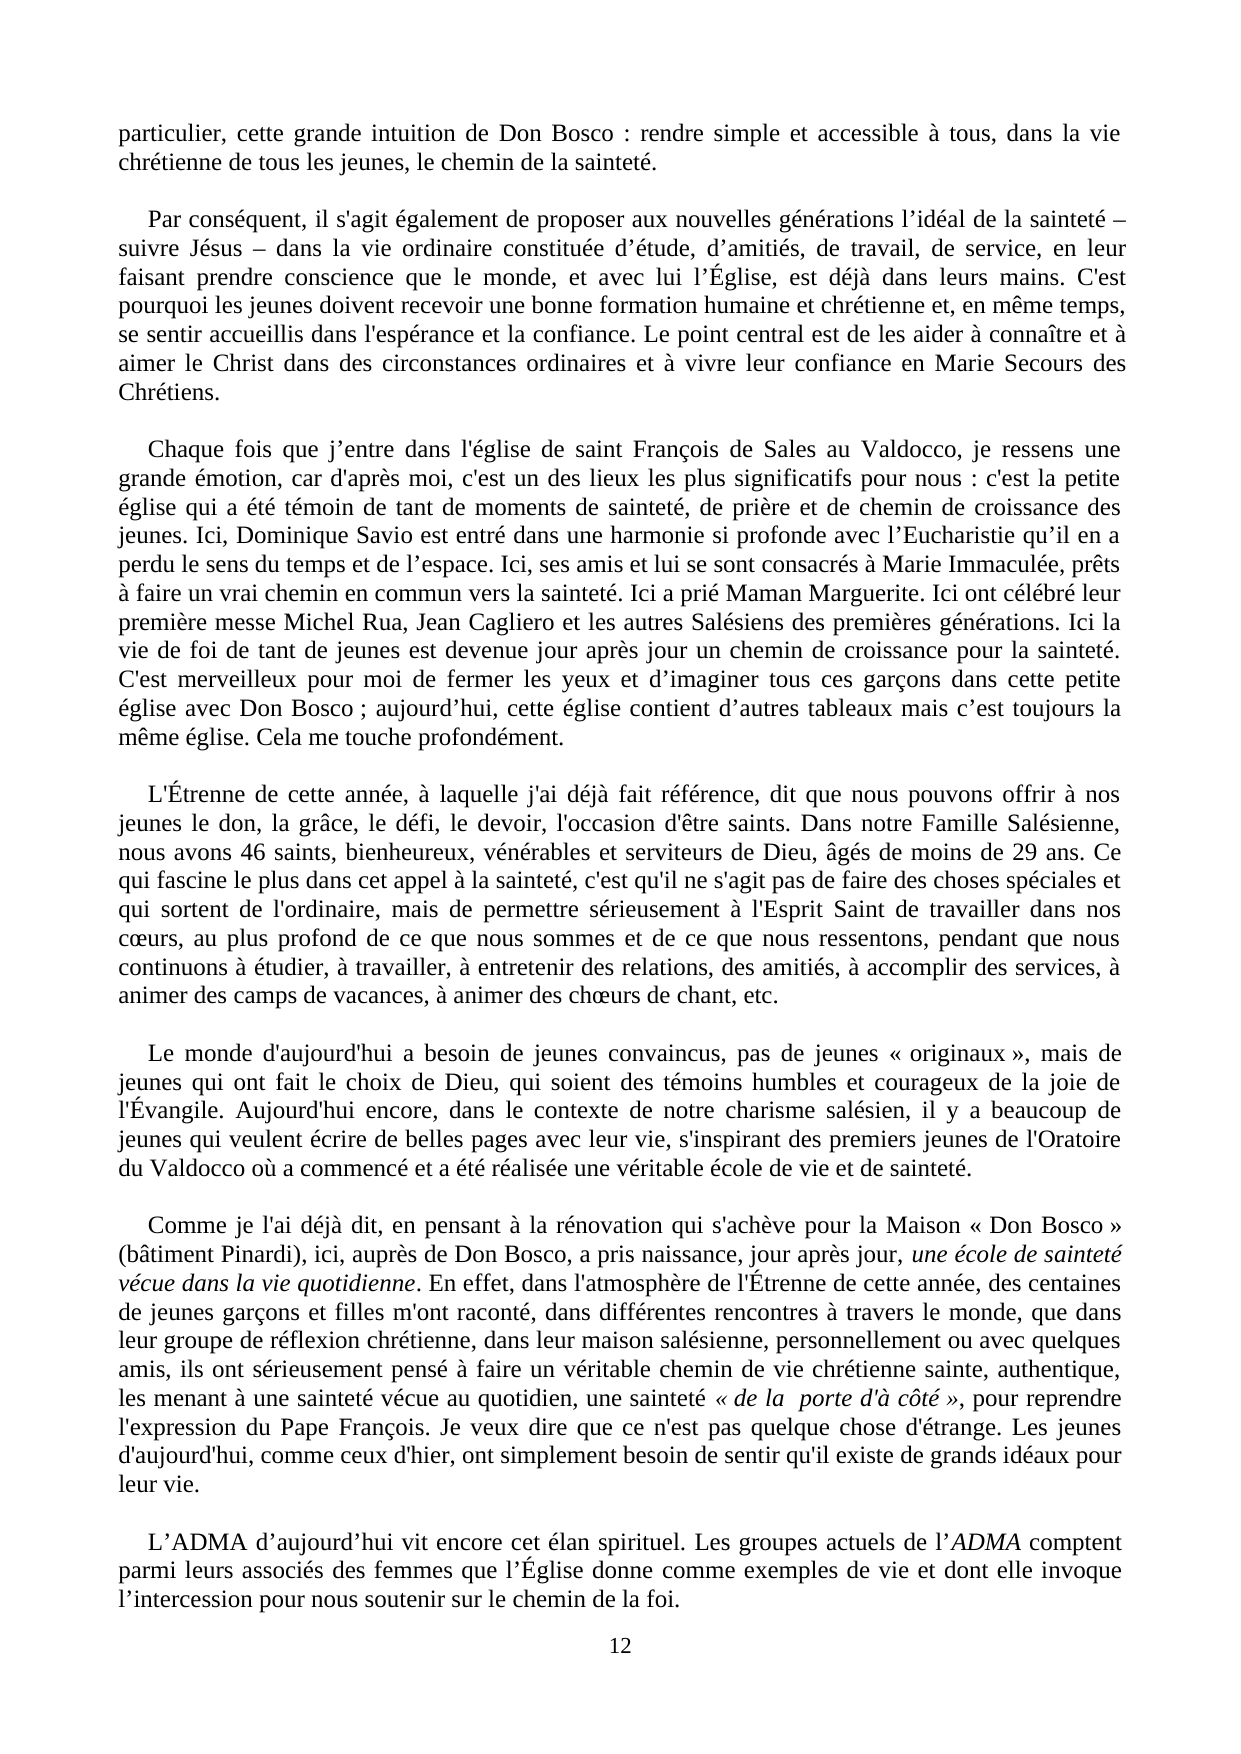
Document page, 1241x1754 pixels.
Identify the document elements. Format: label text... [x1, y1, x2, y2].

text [118, 118, 1122, 176]
list L’ADMA d’aujourd’hui vit encore cet élan spirituel. Les groupes actuels de l’ADMA comptent parmi leurs associés des femmes que l’Église donne comme exemples de vie et dont elle invoque l’intercession pour nous soutenir sur le chemin de la foi. [118, 1527, 1122, 1613]
text L'Étrenne de cette année, à laquelle j'ai déjà fait référence, dit que nous pouvons offrir à nos jeunes le don, la grâce, le défi, le devoir, l'occasion d'être saints. Dans notre Famille Salésienne, nous avons 46 saints, bienheureux, vénérables et serviteurs de Dieu, âgés de moins de 29 ans. Ce qui fascine le plus dans cet appel à la sainteté, c'est qu'il ne s'agit pas de faire des choses spéciales et qui sortent de l'ordinaire, mais de permettre sérieusement à l'Esprit Saint de travailler dans nos cœurs, au plus profond de ce que nous sommes et de ce que nous ressentons, pendant que nous continuons à étudier, à travailler, à entretenir des relations, des amitiés, à accomplir des services, à animer des camps de vacances, à animer des chœurs de chant, etc. [118, 779, 1122, 1009]
text Comme je l'ai déjà dit, en pensant à la rénovation qui s'achève pour la Maison « Don Bosco » (bâtiment Pinardi), ici, auprès de Don Bosco, a pris naissance, jour après jour, une école de sainteté vécue dans la vie quotidienne. En effet, dans l'atmosphère de l'Étrenne de cette année, des centaines de jeunes garçons et filles m'ont raconté, dans différentes rencontres à travers le monde, que dans leur groupe de réflexion chrétienne, dans leur maison salésienne, personnellement ou avec quelques amis, ils ont sérieusement pensé à faire un véritable chemin de vie chrétienne sainte, authentique, les menant à une sainteté vécue au quotidien, une sainteté « de la porte d'à côté », pour reprendre l'expression du Pape François. Je veux dire que ce n'est pas quelque chose d'étrange. Les jeunes d'aujourd'hui, comme ceux d'hier, ont simplement besoin de sentir qu'il existe de grands idéaux pour leur vie. [118, 1211, 1122, 1498]
text Le monde d'aujourd'hui a besoin de jeunes convaincus, pas de jeunes « originaux », mais de jeunes qui ont fait le choix de Dieu, qui soient des témoins humbles et courageux de la joie de l'Évangile. Aujourd'hui encore, dans le contexte de notre charisme salésien, il y a beaucoup de jeunes qui veulent écrire de belles pages avec leur vie, s'inspirant des premiers jeunes de l'Oratoire du Valdocco où a commencé et a été réalisée une véritable école de vie et de sainteté. [118, 1038, 1122, 1182]
text Par conséquent, il s'agit également de proposer aux nouvelles générations l’idéal de la sainteté – suivre Jésus – dans la vie ordinaire constituée d’étude, d’amitiés, de travail, de service, en leur faisant prendre conscience que le monde, et avec lui l’Église, est déjà dans leurs mains. C'est pourquoi les jeunes doivent recevoir une bonne formation humaine et chrétienne et, en même temps, se sentir accueillis dans l'espérance et la confiance. Le point central est de les aider à connaître et à aimer le Christ dans des circonstances ordinaires et à vivre leur confiance en Marie Secours des Chrétiens. [118, 204, 1127, 406]
text Chaque fois que j’entre dans l'église de saint François de Sales au Valdocco, je ressens une grande émotion, car d'après moi, c'est un des lieux les plus significatifs pour nous : c'est la petite église qui a été témoin de tant de moments de sainteté, de prière et de chemin de croissance des jeunes. Ici, Dominique Savio est entré dans une harmonie si profonde avec l’Eucharistie qu’il en a perdu le sens du temps et de l’espace. Ici, ses amis et lui se sont consacrés à Marie Immaculée, prêts à faire un vrai chemin en commun vers la sainteté. Ici a prié Maman Marguerite. Ici ont célébré leur première messe Michel Rua, Jean Cagliero et les autres Salésiens des premières générations. Ici la vie de foi de tant de jeunes est devenue jour après jour un chemin de croissance pour la sainteté. C'est merveilleux pour moi de fermer les yeux et d’imaginer tous ces garçons dans cette petite église avec Don Bosco ; aujourd’hui, cette église contient d’autres tableaux mais c’est toujours la même église. Cela me touche profondément. [118, 434, 1122, 751]
